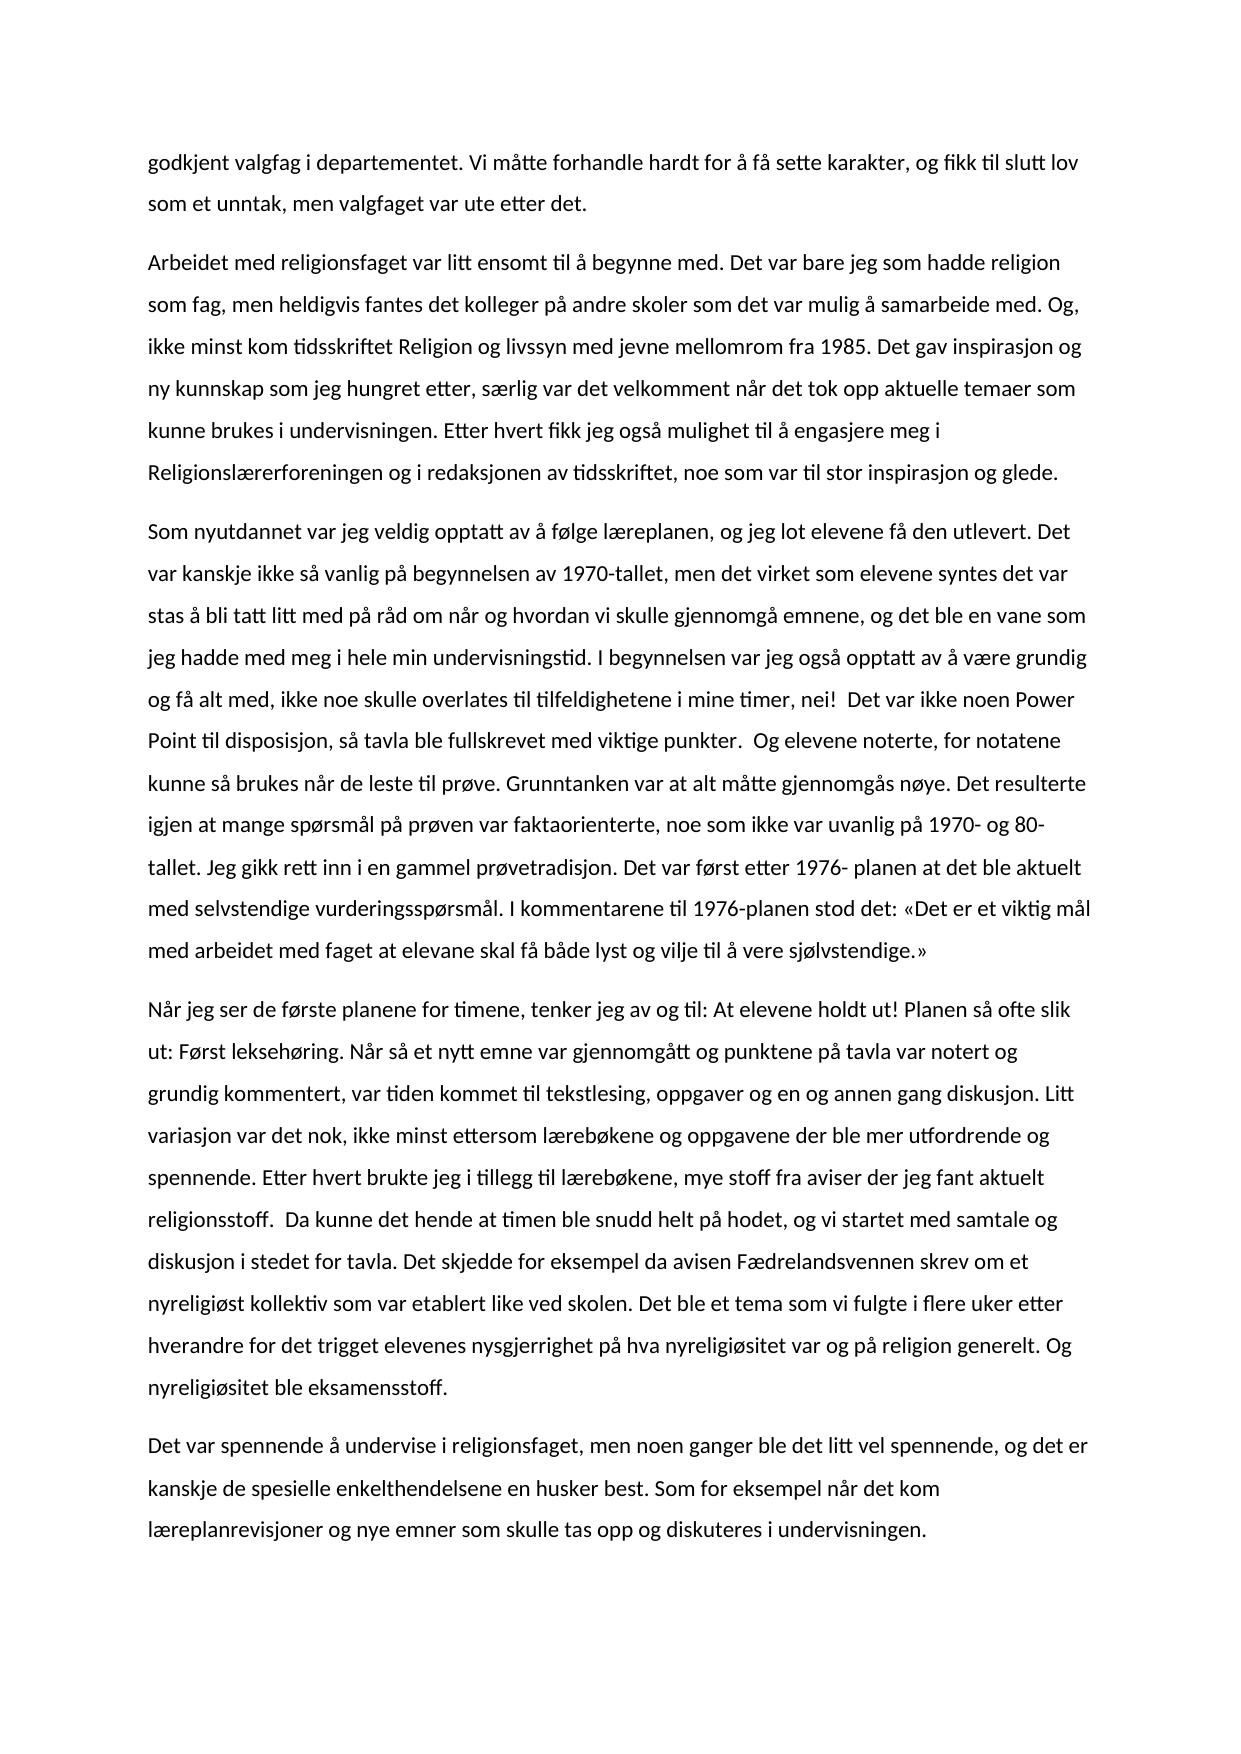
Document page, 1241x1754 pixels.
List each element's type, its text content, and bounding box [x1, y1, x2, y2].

text Som nyutdannet var jeg veldig opptatt av å følge læreplanen, og jeg lot elevene få den utlevert. Det var kanskje ikke så vanlig på begynnelsen av 1970-tallet, men det virket som elevene syntes det var stas å bli tatt litt med på råd om når og hvordan vi skulle gjennomgå emnene, og det ble en vane som jeg hadde med meg i hele min undervisningstid. I begynnelsen var jeg også opptatt av å være grundig og få alt med, ikke noe skulle overlates til tilfeldighetene i mine timer, nei! Det var ikke noen Power Point til disposisjon, så tavla ble fullskrevet med viktige punkter. Og elevene noterte, for notatene kunne så brukes når de leste til prøve. Grunntanken var at alt måtte gjennomgås nøye. Det resulterte igjen at mange spørsmål på prøven var faktaorienterte, noe som ikke var uvanlig på 1970- og 80-tallet. Jeg gikk rett inn i en gammel prøvetradisjon. Det var først etter 1976- planen at det ble aktuelt med selvstendige vurderingsspørsmål. I kommentarene til 1976-planen stod det: «Det er et viktig mål med arbeidet med faget at elevane skal få både lyst og vilje til å vere sjølvstendige.» [148, 517, 1093, 964]
text Det var spennende å undervise i religionsfaget, men noen ganger ble det litt vel spennende, og det er kanskje de spesielle enkelthendelsene en husker best. Som for eksempel når det kom læreplanrevisjoner og nye emner som skulle tas opp og diskuteres i undervisningen. [148, 1432, 1093, 1544]
text Når jeg ser de første planene for timene, tenker jeg av og til: At elevene holdt ut! Planen så ofte slik ut: Først leksehøring. Når så et nytt emne var gjennomgått og punktene på tavla var notert og grundig kommentert, var tiden kommet til tekstlesing, oppgaver og en og annen gang diskusjon. Litt variasjon var det nok, ikke minst ettersom lærebøkene og oppgavene der ble mer utfordrende og spennende. Etter hvert brukte jeg i tillegg til lærebøkene, mye stoff fra aviser der jeg fant aktuelt religionsstoff. Da kunne det hende at timen ble snudd helt på hodet, og vi startet med samtale og diskusjon i stedet for tavla. Det skjedde for eksempel da avisen Fædrelandsvennen skrev om et nyreligiøst kollektiv som var etablert like ved skolen. Det ble et tema som vi fulgte i flere uker etter hverandre for det trigget elevenes nysgjerrighet på hva nyreligiøsitet var og på religion generelt. Og nyreligiøsitet ble eksamensstoff. [148, 995, 1093, 1401]
text Arbeidet med religionsfaget var litt ensomt til å begynne med. Det var bare jeg som hadde religion som fag, men heldigvis fantes det kolleger på andre skoler som det var mulig å samarbeide med. Og, ikke minst kom tidsskriftet Religion og livssyn med jevne mellomrom fra 1985. Det gav inspirasjon og ny kunnskap som jeg hungret etter, særlig var det velkomment når det tok opp aktuelle temaer som kunne brukes i undervisningen. Etter hvert fikk jeg også mulighet til å engasjere meg i Religionslærerforeningen og i redaksjonen av tidsskriftet, noe som var til stor inspirasjon og glede. [148, 248, 1093, 486]
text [148, 148, 1093, 218]
